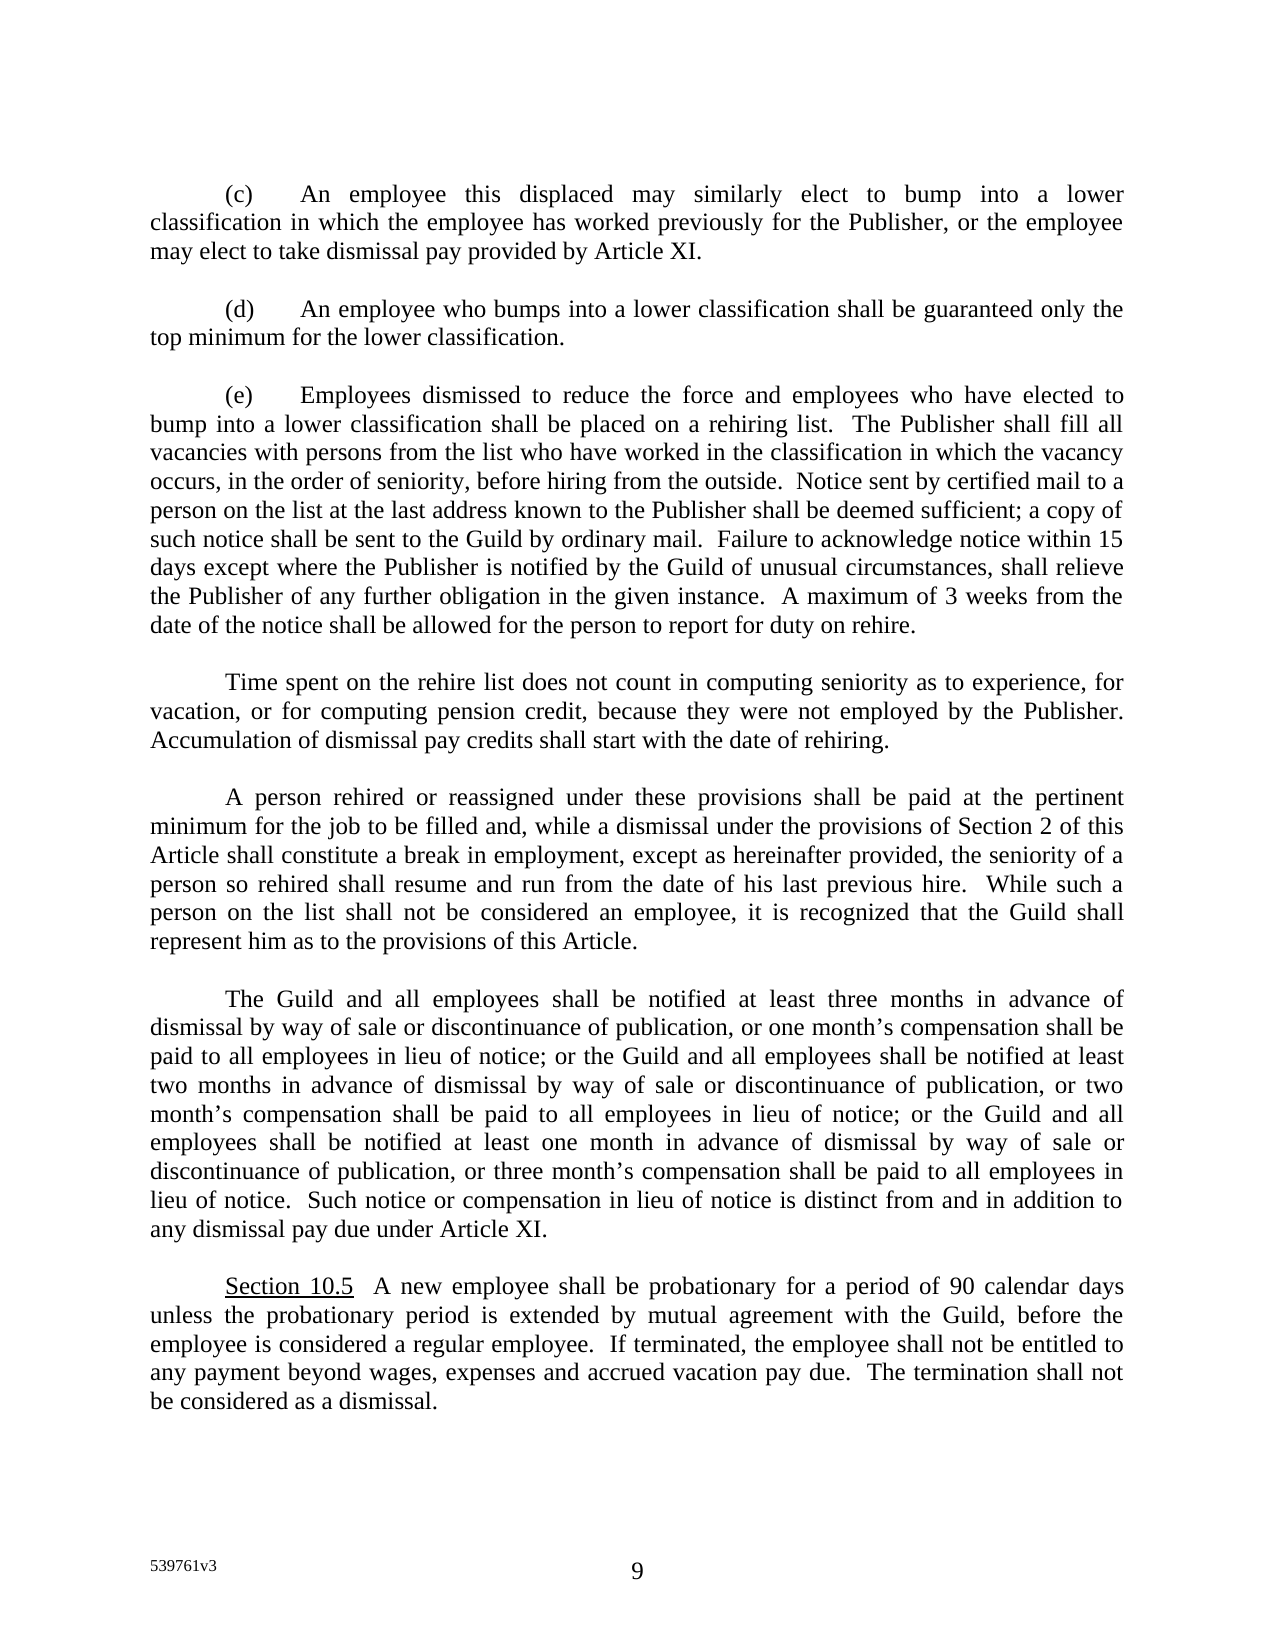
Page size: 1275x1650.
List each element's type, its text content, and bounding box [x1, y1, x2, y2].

text Section 10.5 A new employee shall be probationary for a period of 90 calendar days unless the probationary period is extended by mutual agreement with the Guild, before the employee is considered a regular employee. If terminated, the employee shall not be entitled to any payment beyond wages, expenses and accrued vacation pay due. The termination shall not be considered as a dismissal. [150, 1271, 1125, 1415]
text (d) An employee who bumps into a lower classification shall be guaranteed only the top minimum for the lower classification. [150, 294, 1125, 351]
text Time spent on the rehire list does not count in computing seniority as to experience, for vacation, or for computing pension credit, because they were not employed by the Publisher. Accumulation of dismissal pay credits shall start with the date of rehiring. [150, 667, 1125, 754]
text (e) Employees dismissed to reduce the force and employees who have elected to bump into a lower classification shall be placed on a rehiring list. The Publisher shall fill all vacancies with persons from the list who have worked in the classification in which the vacancy occurs, in the order of seniority, before hiring from the outside. Notice sent by certified mail to a person on the list at the last address known to the Publisher shall be deemed sufficient; a copy of such notice shall be sent to the Guild by ordinary mail. Failure to acknowledge notice within 15 days except where the Publisher is notified by the Guild of unusual circumstances, shall relieve the Publisher of any further obligation in the given instance. A maximum of 3 weeks from the date of the notice shall be allowed for the person to report for duty on rehire. [150, 380, 1125, 639]
text (c) An employee this displaced may similarly elect to bump into a lower classification in which the employee has worked previously for the Publisher, or the employee may elect to take dismissal pay provided by Article XI. [150, 179, 1125, 265]
text A person rehired or reassigned under these provisions shall be paid at the pertinent minimum for the job to be filled and, while a dismissal under the provisions of Section 2 of this Article shall constitute a break in employment, except as hereinafter provided, the seniority of a person so rehired shall resume and run from the date of his last previous hire. While such a person on the list shall not be considered an employee, it is recognized that the Guild shall represent him as to the provisions of this Article. [150, 782, 1125, 955]
text The Guild and all employees shall be notified at least three months in advance of dismissal by way of sale or discontinuance of publication, or one month’s compensation shall be paid to all employees in lieu of notice; or the Guild and all employees shall be notified at least two months in advance of dismissal by way of sale or discontinuance of publication, or two month’s compensation shall be paid to all employees in lieu of notice; or the Guild and all employees shall be notified at least one month in advance of dismissal by way of sale or discontinuance of publication, or three month’s compensation shall be paid to all employees in lieu of notice. Such notice or compensation in lieu of notice is distinct from and in addition to any dismissal pay due under Article XI. [150, 984, 1125, 1242]
